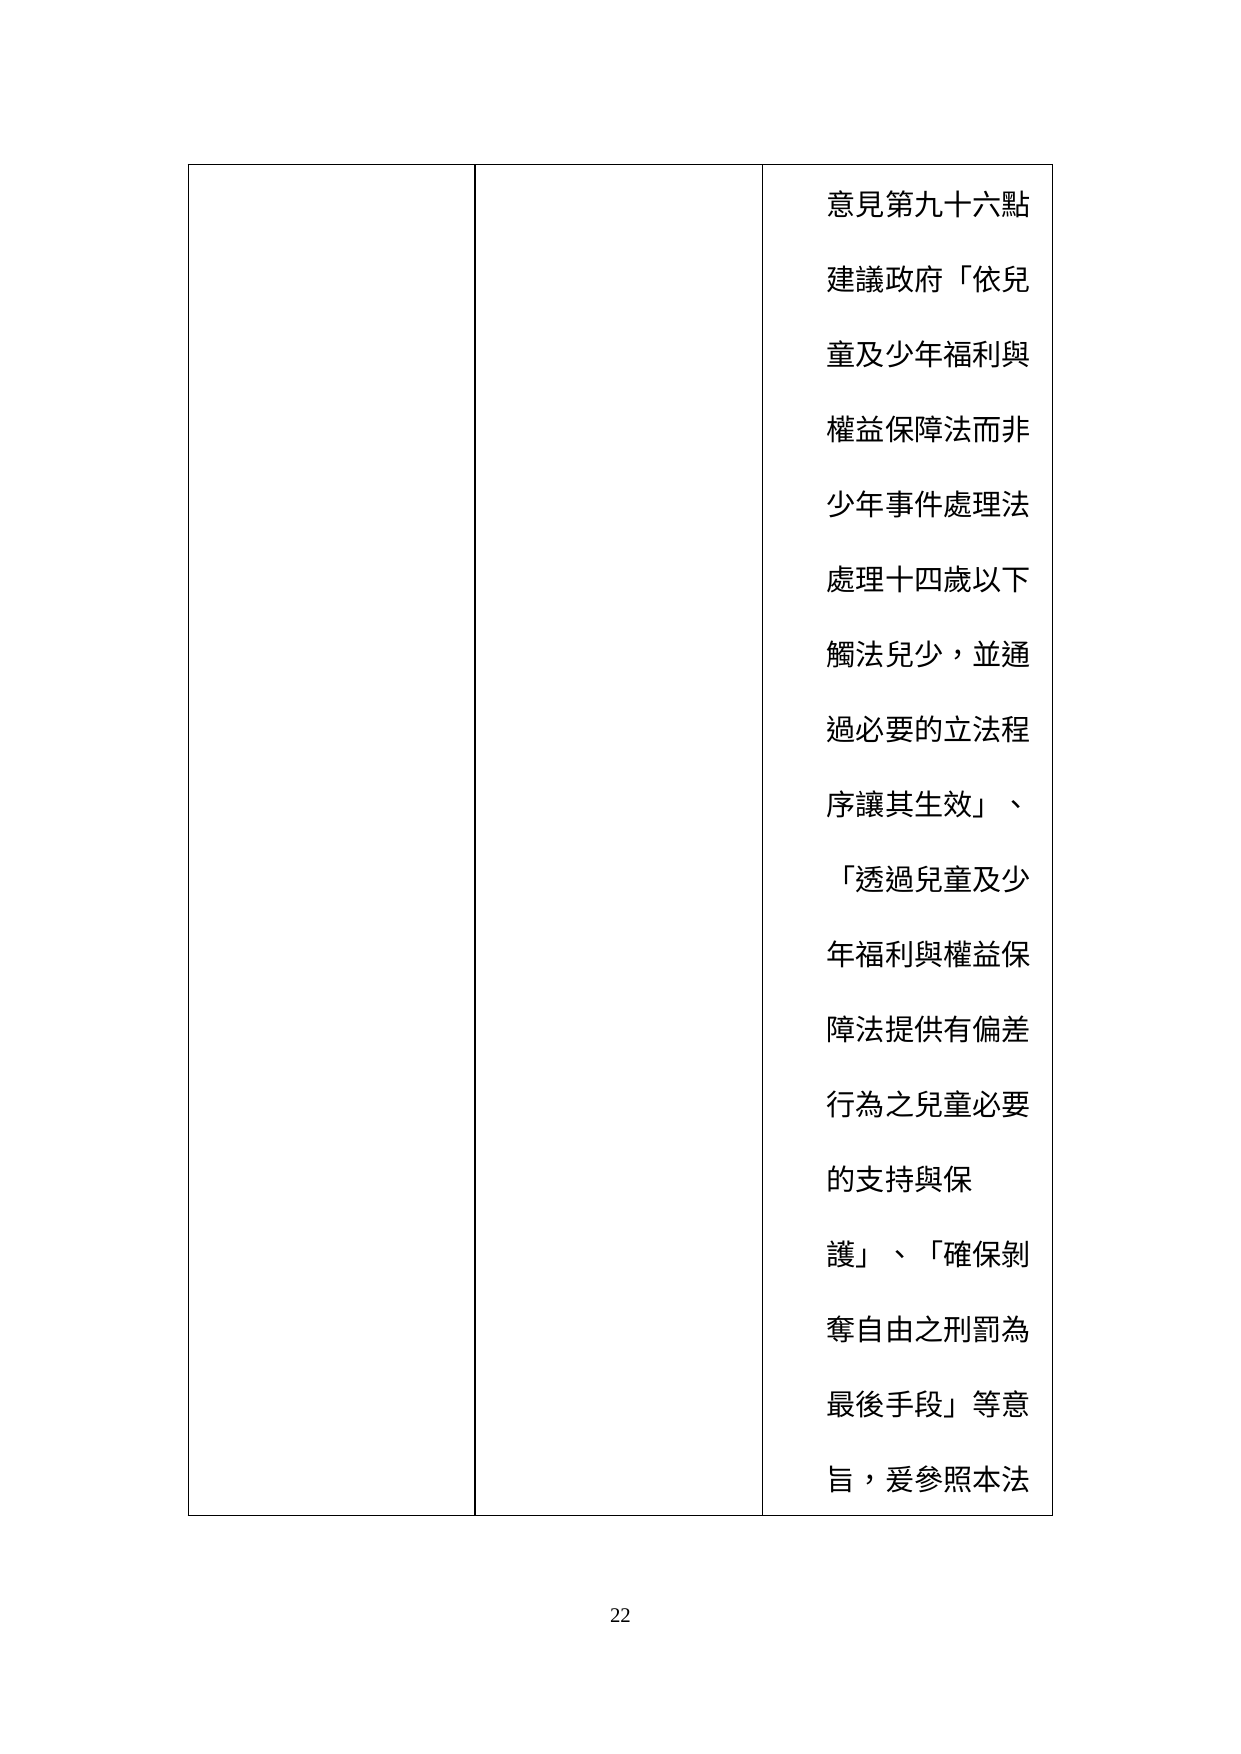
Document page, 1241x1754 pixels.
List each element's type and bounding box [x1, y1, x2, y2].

table_cell [763, 165, 1052, 1515]
table_cell [476, 165, 762, 1515]
table_cell [189, 165, 474, 1515]
